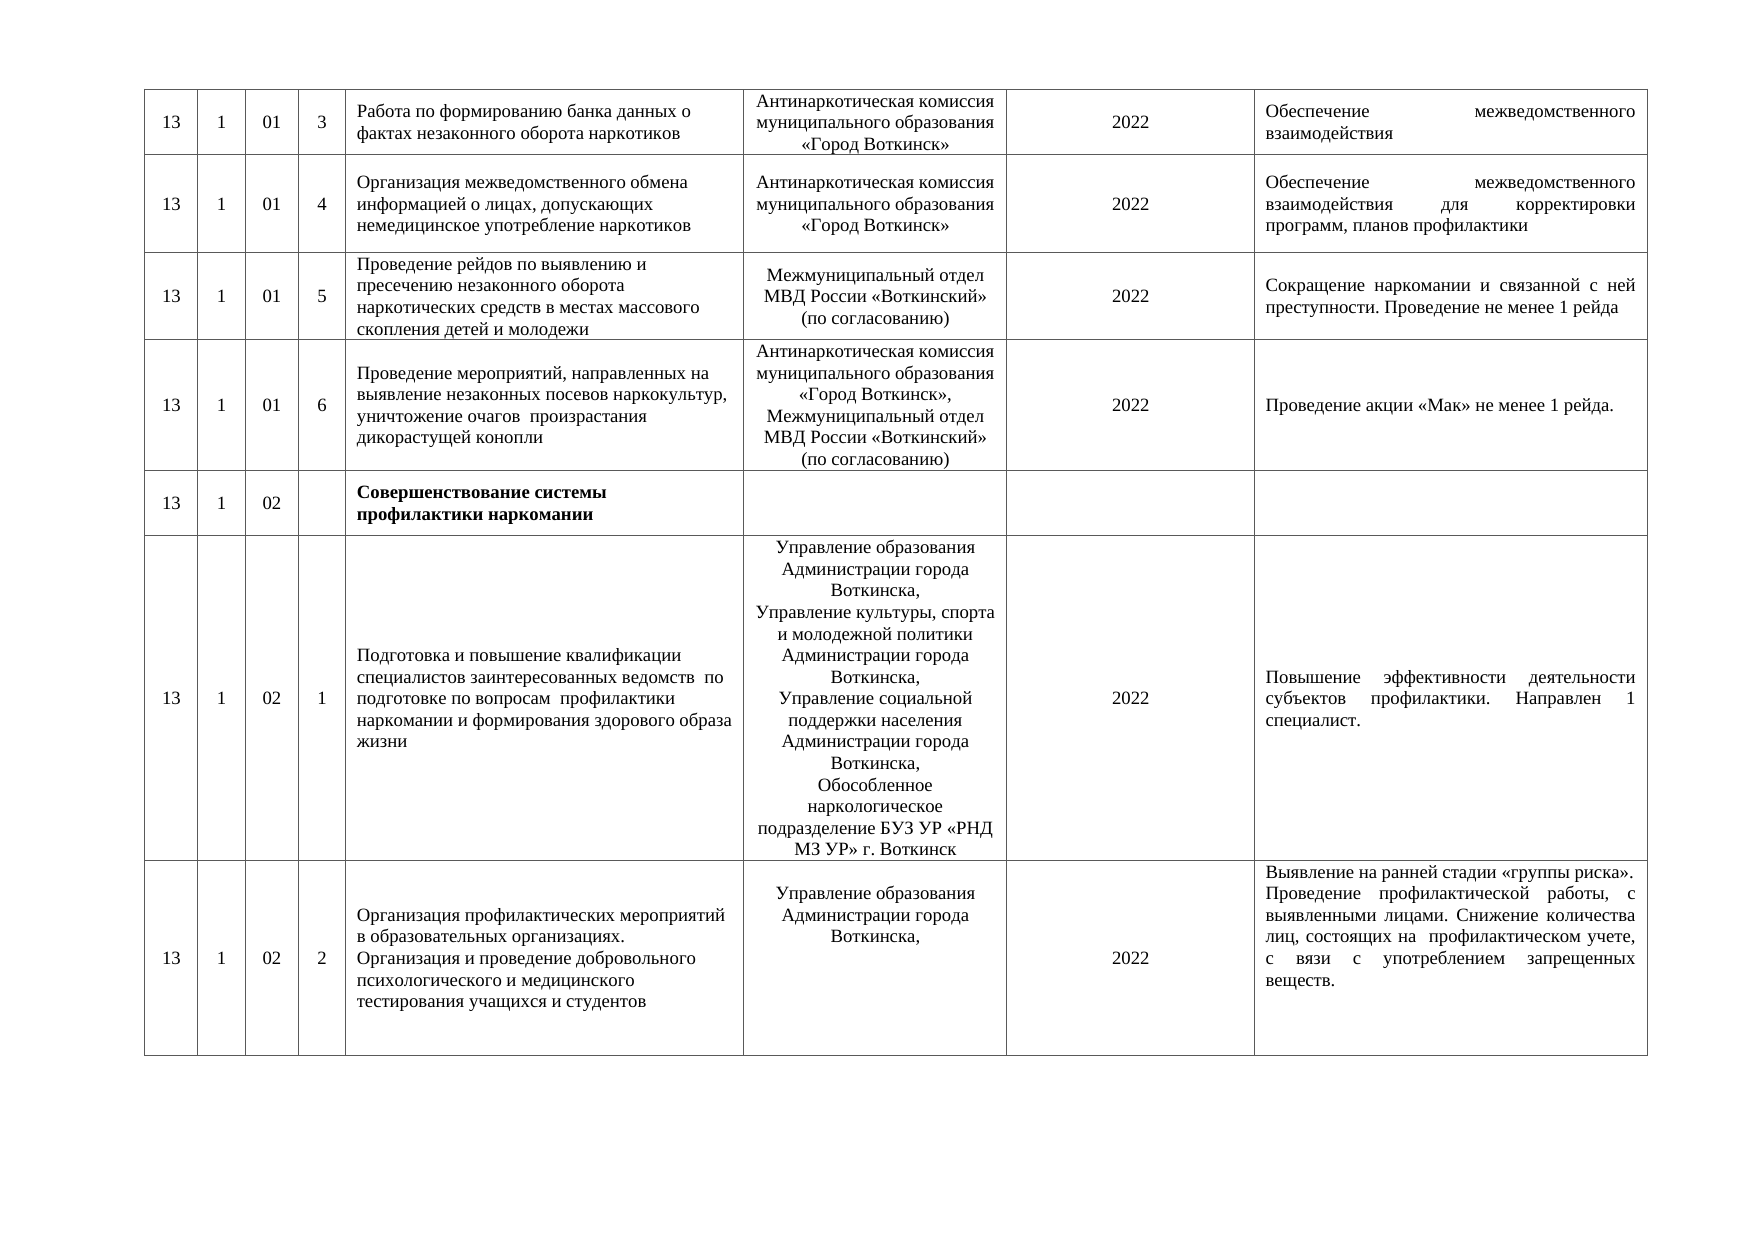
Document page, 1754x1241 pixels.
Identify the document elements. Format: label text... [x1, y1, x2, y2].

table_cell 1 [299, 536, 345, 860]
table_cell 6 [299, 340, 345, 469]
table_cell Подготовка и повышение квалификации специалистов заинтересованных ведомств по подготовке по вопросам профилактики наркомании и формирования здорового образа жизни [346, 536, 743, 860]
table_cell 1 [198, 340, 245, 469]
table_cell 1 [198, 861, 245, 1055]
table_cell Организация профилактических мероприятий в образовательных организациях. Организация и проведение добровольного психологического и медицинского тестирования учащихся и студентов [346, 861, 743, 1055]
table_cell [299, 471, 345, 535]
table_cell Управление образования Администрации города Воткинска, Управление культуры, спорта и молодежной политики Администрации города Воткинска, Управление социальной поддержки населения Администрации города Воткинска, Обособленное наркологическое подразделение БУЗ УР «РНД МЗ УР» г. Воткинск [744, 536, 1006, 860]
table_cell Проведение рейдов по выявлению и пресечению незаконного оборота наркотических средств в местах массового скопления детей и молодежи [346, 253, 743, 339]
table_cell 13 [145, 536, 197, 860]
table_cell Обеспечение межведомственного взаимодействия [1255, 90, 1647, 154]
table_cell Повышение эффективности деятельности субъектов профилактики. Направлен 1 специалист. [1255, 536, 1647, 860]
table_cell 1 [198, 155, 245, 252]
table_cell 2022 [1007, 536, 1254, 860]
table_cell Обеспечение межведомственного взаимодействия для корректировки программ, планов профилактики [1255, 155, 1647, 252]
table_cell Антинаркотическая комиссия муниципального образования «Город Воткинск» [744, 155, 1006, 252]
table_cell 01 [246, 253, 298, 339]
table_cell 3 [299, 90, 345, 154]
table_cell 5 [299, 253, 345, 339]
table_cell 2 [299, 861, 345, 1055]
table_cell 2022 [1007, 90, 1254, 154]
table_cell 4 [299, 155, 345, 252]
table_cell [1255, 471, 1647, 535]
table_cell 01 [246, 340, 298, 469]
table_cell Сокращение наркомании и связанной с ней преступности. Проведение не менее 1 рейда [1255, 253, 1647, 339]
table_cell 13 [145, 471, 197, 535]
table_cell 13 [145, 340, 197, 469]
table_cell 1 [198, 536, 245, 860]
table_cell Работа по формированию банка данных о фактах незаконного оборота наркотиков [346, 90, 743, 154]
table_cell 2022 [1007, 155, 1254, 252]
table_cell [1007, 471, 1254, 535]
table_cell [744, 471, 1006, 535]
table_cell 2022 [1007, 861, 1254, 1055]
table_cell Управление образования Администрации города Воткинска, [744, 861, 1006, 1055]
table_cell 2022 [1007, 253, 1254, 339]
table_cell 02 [246, 536, 298, 860]
table_cell Выявление на ранней стадии «группы риска». Проведение профилактической работы, с выявленными лицами. Снижение количества лиц, состоящих на профилактическом учете, с вязи с употреблением запрещенных веществ. [1255, 861, 1647, 1055]
table_cell 01 [246, 155, 298, 252]
table_cell 02 [246, 861, 298, 1055]
table_cell 1 [198, 471, 245, 535]
table_cell Совершенствование системы профилактики наркомании [346, 471, 743, 535]
table_cell 13 [145, 90, 197, 154]
table_cell 13 [145, 155, 197, 252]
table_cell Проведение акции «Мак» не менее 1 рейда. [1255, 340, 1647, 469]
table_cell Проведение мероприятий, направленных на выявление незаконных посевов наркокультур, уничтожение очагов произрастания дикорастущей конопли [346, 340, 743, 469]
table_cell Антинаркотическая комиссия муниципального образования «Город Воткинск» [744, 90, 1006, 154]
table_cell 13 [145, 861, 197, 1055]
table_cell 1 [198, 253, 245, 339]
table_cell 1 [198, 90, 245, 154]
table_cell 01 [246, 90, 298, 154]
table_cell Организация межведомственного обмена информацией о лицах, допускающих немедицинское употребление наркотиков [346, 155, 743, 252]
table_cell Межмуниципальный отдел МВД России «Воткинский» (по согласованию) [744, 253, 1006, 339]
table_cell Антинаркотическая комиссия муниципального образования «Город Воткинск», Межмуниципальный отдел МВД России «Воткинский» (по согласованию) [744, 340, 1006, 469]
table_cell 2022 [1007, 340, 1254, 469]
table_cell 13 [145, 253, 197, 339]
table_cell 02 [246, 471, 298, 535]
